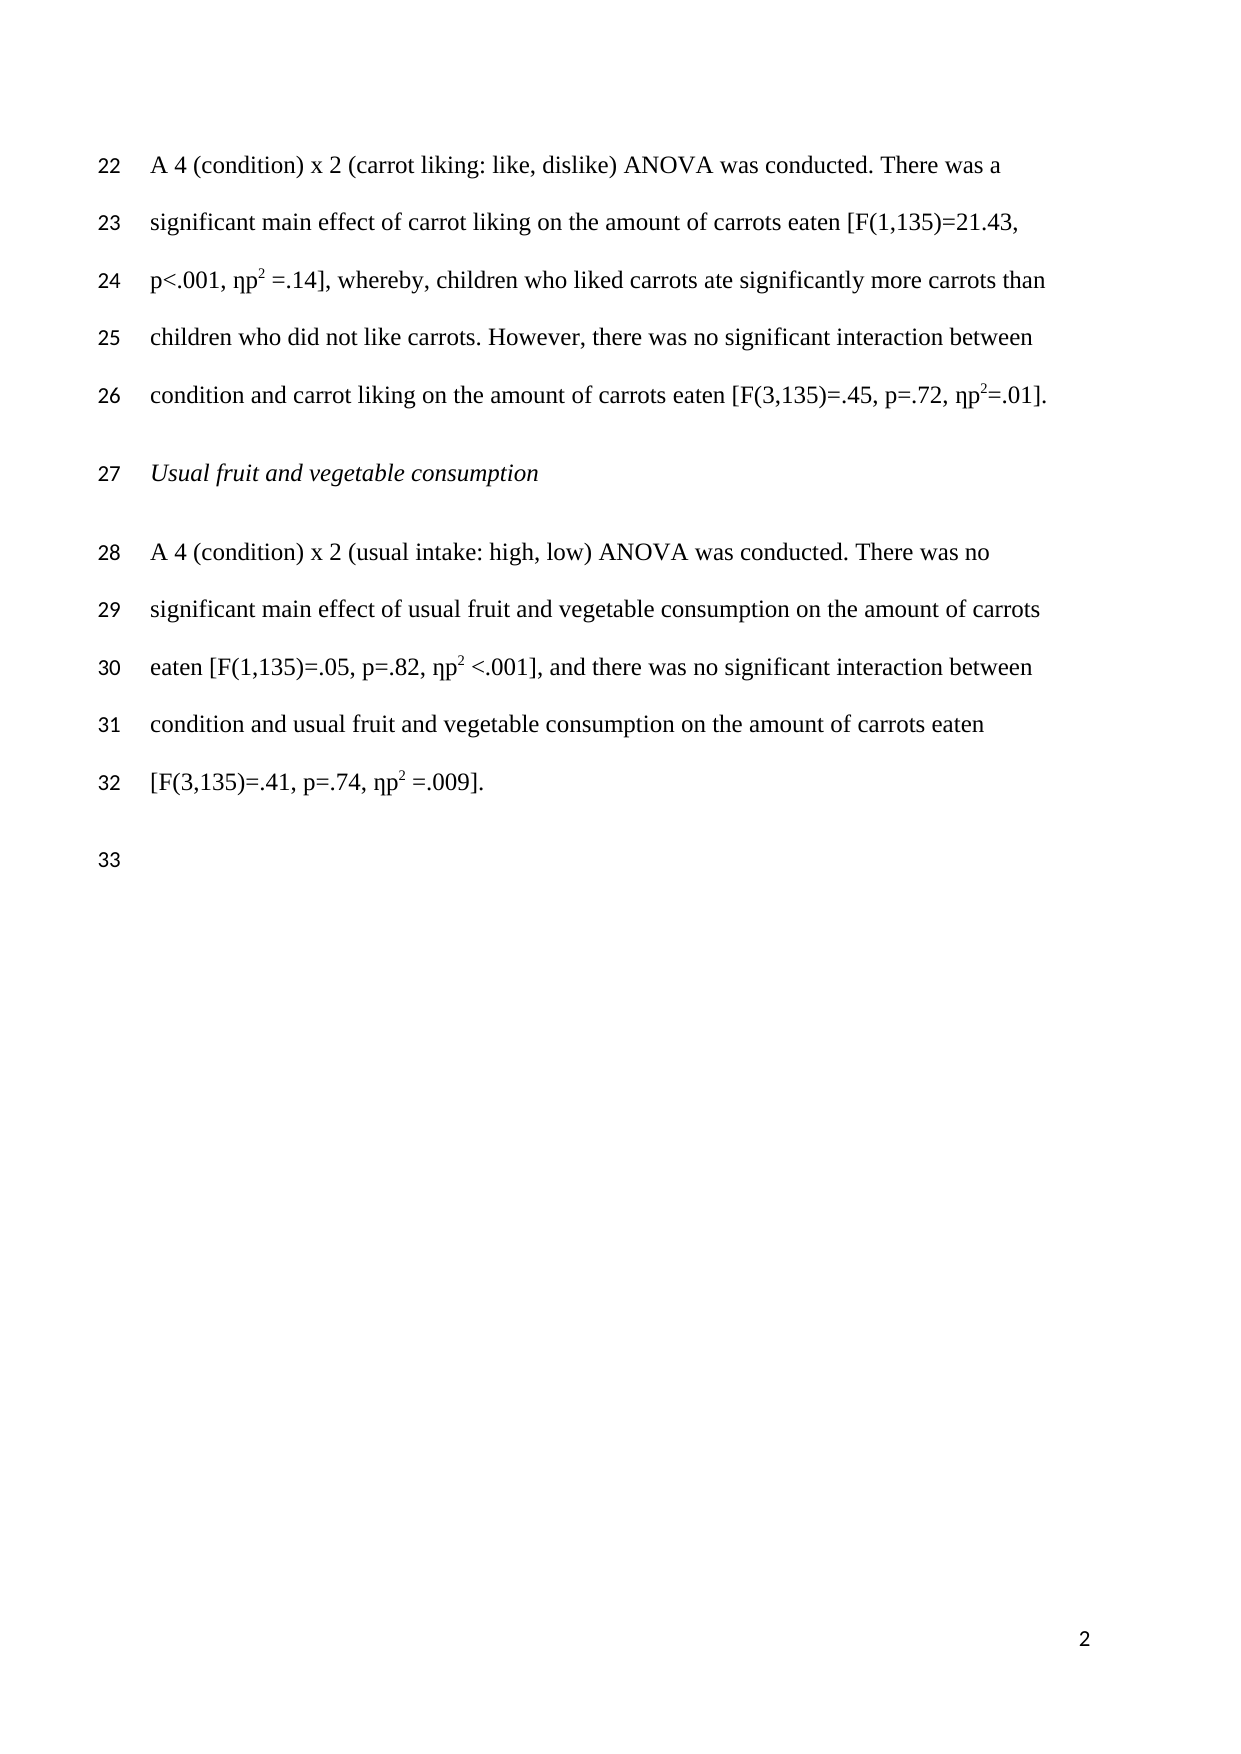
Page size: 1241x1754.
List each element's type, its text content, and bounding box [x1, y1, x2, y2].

text Usual fruit and vegetable consumption [150, 458, 1090, 487]
text A 4 (condition) x 2 (usual intake: high, low) ANOVA was conducted. There was no significant main effect of usual fruit and vegetable consumption on the amount of carrots eaten [F(1,135)=.05, p=.82, ƞp2 <.001], and there was no significant interaction between condition and usual fruit and vegetable consumption on the amount of carrots eaten [F(3,135)=.41, p=.74, ƞp2 =.009]. [150, 537, 1090, 795]
text A 4 (condition) x 2 (carrot liking: like, dislike) ANOVA was conducted. There was a significant main effect of carrot liking on the amount of carrots eaten [F(1,135)=21.43, p<.001, ƞp2 =.14], whereby, children who liked carrots ate significantly more carrots than children who did not like carrots. However, there was no significant interaction between condition and carrot liking on the amount of carrots eaten [F(3,135)=.45, p=.72, ƞp2=.01]. [150, 150, 1090, 409]
